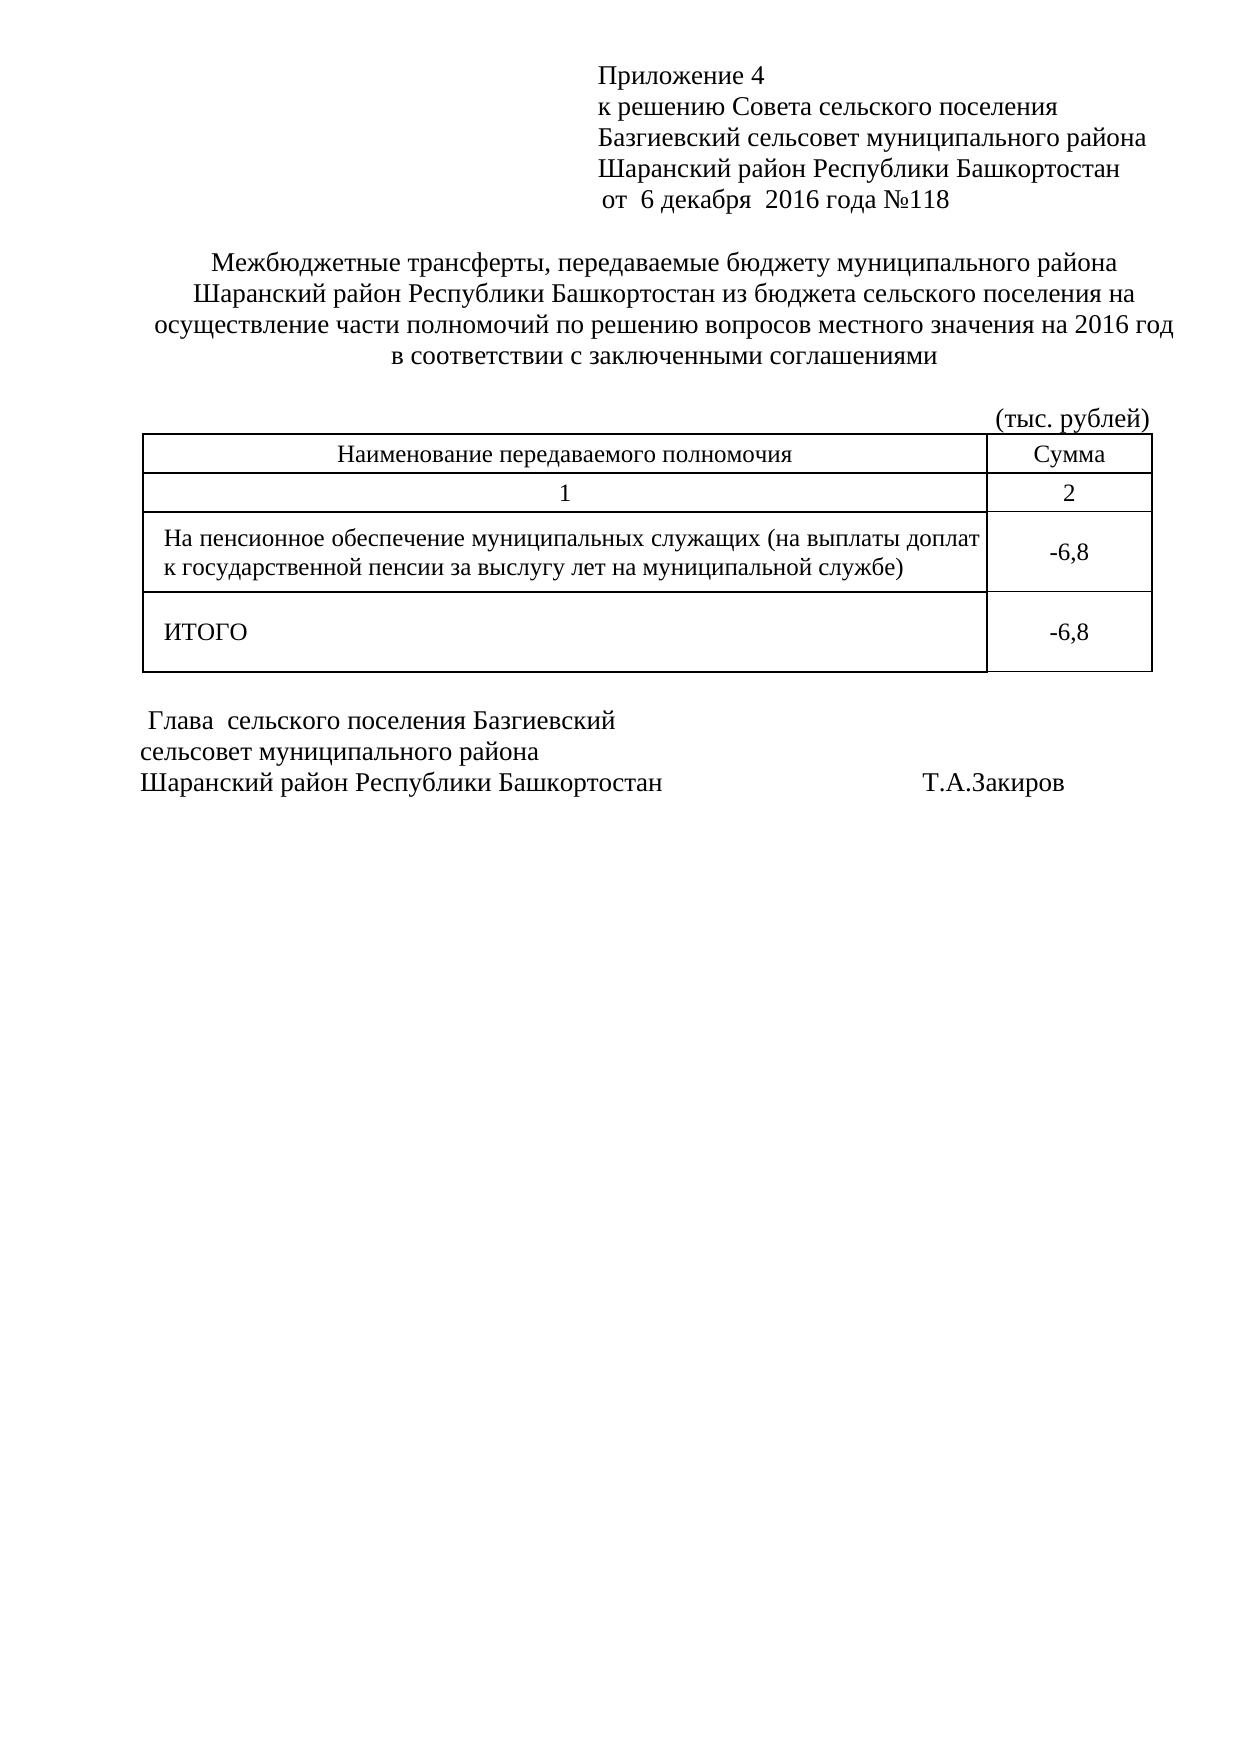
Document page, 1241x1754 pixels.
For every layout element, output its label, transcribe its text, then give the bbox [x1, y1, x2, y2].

table_header Т.А.Закиров [752, 704, 1152, 797]
table_cell На пенсионное обеспечение муниципальных служащих (на выплаты доплат к государственной пенсии за выслугу лет на муниципальной службе) [144, 513, 986, 591]
table_cell 1 [144, 474, 986, 511]
table_cell 2 [988, 474, 1151, 511]
subtitle Приложение 4 [598, 59, 1181, 90]
text к решению Совета сельского поселения [598, 90, 1181, 121]
text Базгиевский сельсовет муниципального района Шаранский район Республики Башкортостан [598, 121, 1181, 184]
table_cell ИТОГО [144, 593, 986, 671]
text Межбюджетные трансферты, передаваемые бюджету муниципального района Шаранский район Республики Башкортостан из бюджета сельского поселения на осуществление части полномочий по решению вопросов местного значения на 2016 год в соответствии с заключенными соглашениями [148, 246, 1181, 371]
table_header Наименование передаваемого полномочия [144, 435, 986, 472]
table_cell -6,8 [988, 512, 1151, 591]
text (тыс. рублей) [148, 402, 1181, 433]
table_header Сумма [988, 435, 1151, 472]
table_header Глава сельского поселения Базгиевский сельсовет муниципального района Шаранский район Республики Башкортостан [136, 704, 752, 797]
text от 6 декабря 2016 года №118 [148, 184, 1181, 215]
table_cell -6,8 [988, 592, 1151, 671]
